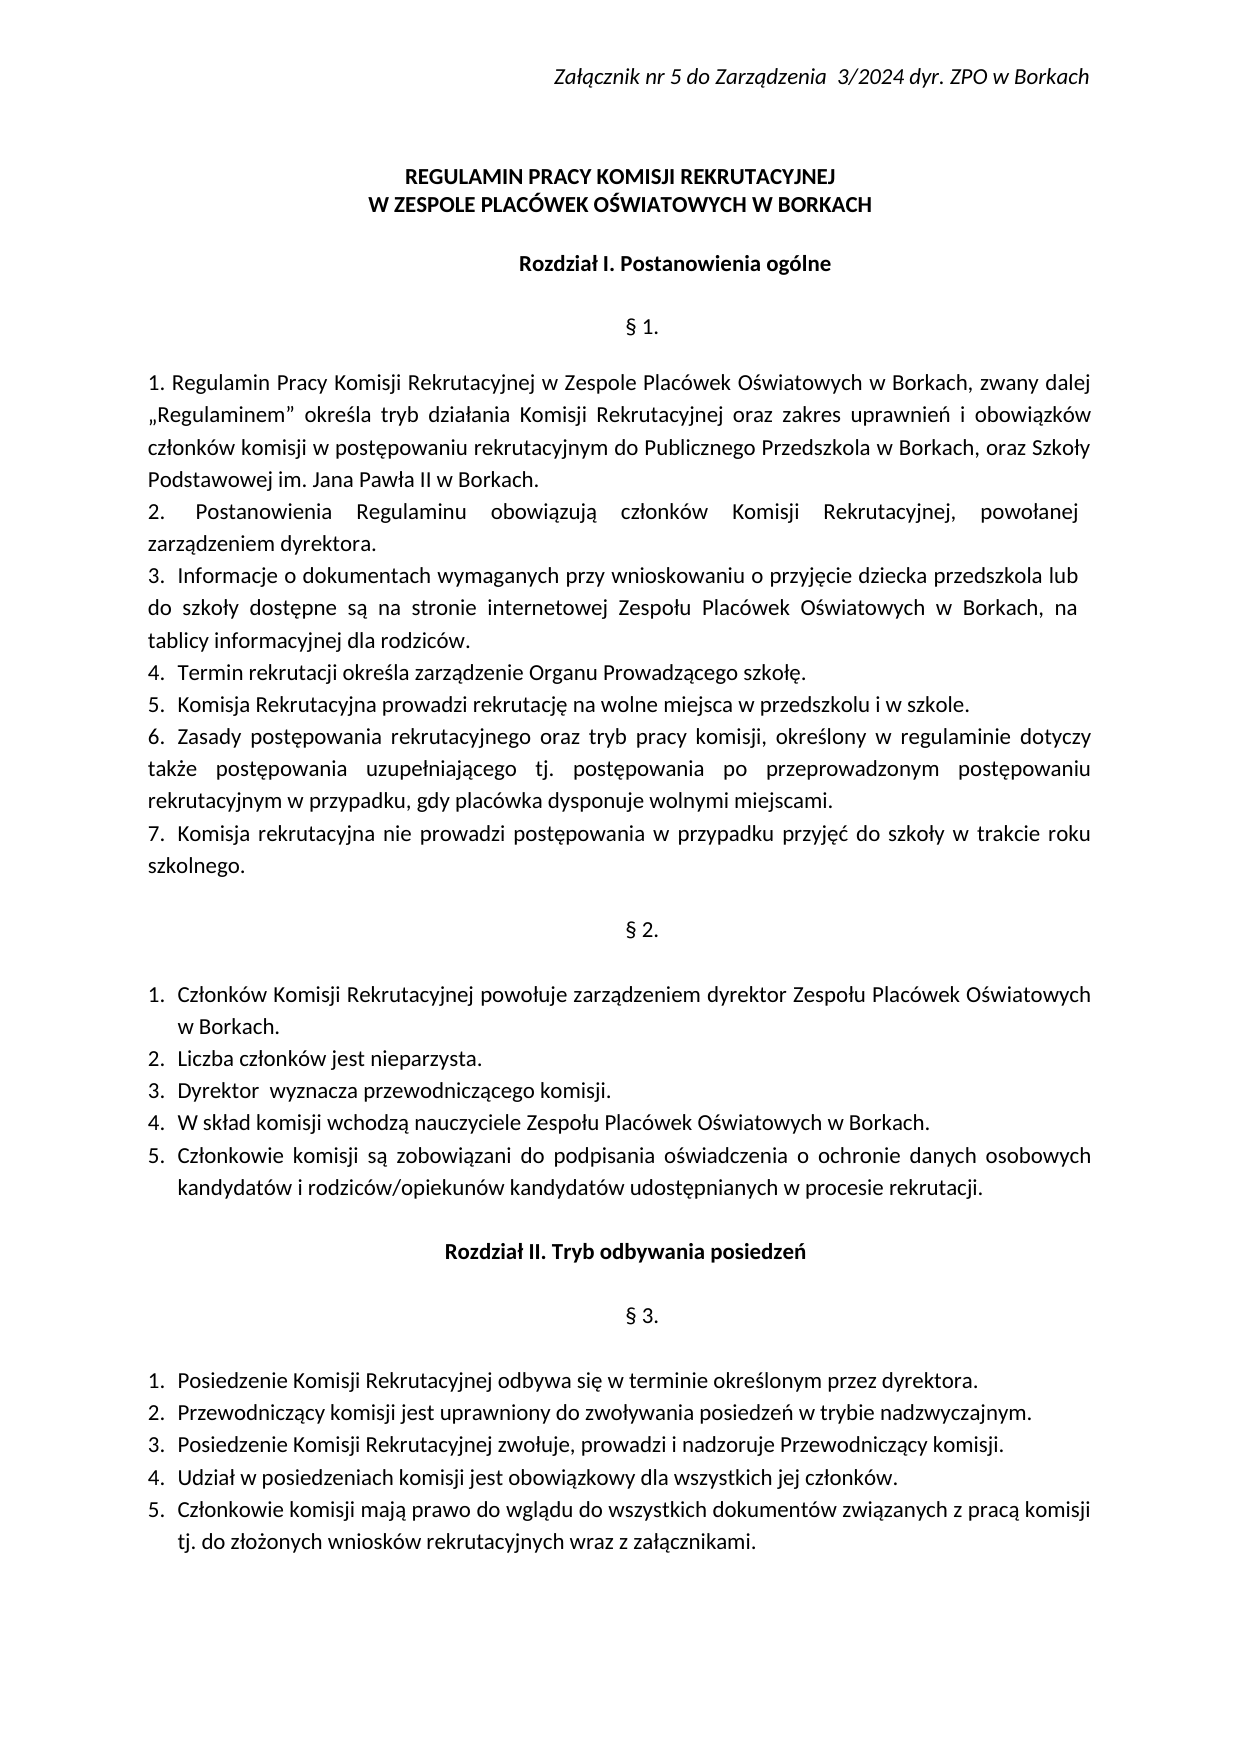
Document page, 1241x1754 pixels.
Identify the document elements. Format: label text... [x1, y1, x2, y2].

list Komisja Rekrutacyjna prowadzi rekrutację na wolne miejsca w przedszkolu i w szkole. [148, 690, 1093, 718]
list Udział w posiedzeniach komisji jest obowiązkowy dla wszystkich jej członków. [148, 1463, 1093, 1491]
list Członków Komisji Rekrutacyjnej powołuje zarządzeniem dyrektor Zespołu Placówek Oświatowych w Borkach. [148, 980, 1093, 1040]
list Dyrektor wyznacza przewodniczącego komisji. [148, 1076, 1093, 1104]
list Posiedzenie Komisji Rekrutacyjnej zwołuje, prowadzi i nadzoruje Przewodniczący komisji. [148, 1430, 1093, 1458]
text W ZESPOLE PLACÓWEK OŚWIATOWYCH W BORKACH [148, 191, 1093, 219]
list Członkowie komisji są zobowiązani do podpisania oświadczenia o ochronie danych osobowych kandydatów i rodziców/opiekunów kandydatów udostępnianych w procesie rekrutacji. [148, 1141, 1093, 1201]
text § 1. [192, 312, 1093, 340]
list Liczba członków jest nieparzysta. [148, 1044, 1093, 1072]
text REGULAMIN PRACY KOMISJI REKRUTACYJNEJ [148, 162, 1093, 191]
list Członkowie komisji mają prawo do wglądu do wszystkich dokumentów związanych z pracą komisji tj. do złożonych wniosków rekrutacyjnych wraz z załącznikami. [148, 1495, 1093, 1555]
text Załącznik nr 5 do Zarządzenia 3/2024 dyr. ZPO w Borkach [148, 59, 1093, 91]
list Zasady postępowania rekrutacyjnego oraz tryb pracy komisji, określony w regulaminie dotyczy także postępowania uzupełniającego tj. postępowania po przeprowadzonym postępowaniu rekrutacyjnym w przypadku, gdy placówka dysponuje wolnymi miejscami. [148, 722, 1093, 815]
list Informacje o dokumentach wymaganych przy wnioskowaniu o przyjęcie dziecka przedszkola lub do szkoły dostępne są na stronie internetowej Zespołu Placówek Oświatowych w Borkach, na tablicy informacyjnej dla rodziców. [148, 561, 1080, 654]
text 1. Regulamin Pracy Komisji Rekrutacyjnej w Zespole Placówek Oświatowych w Borkach, zwany dalej „Regulaminem” określa tryb działania Komisji Rekrutacyjnej oraz zakres uprawnień i obowiązków członków komisji w postępowaniu rekrutacyjnym do Publicznego Przedszkola w Borkach, oraz Szkoły Podstawowej im. Jana Pawła II w Borkach. [148, 368, 1093, 493]
text § 3. [192, 1302, 1093, 1330]
list Posiedzenie Komisji Rekrutacyjnej odbywa się w terminie określonym przez dyrektora. [148, 1366, 1093, 1394]
list Termin rekrutacji określa zarządzenie Organu Prowadzącego szkołę. [148, 658, 1093, 686]
list Przewodniczący komisji jest uprawniony do zwoływania posiedzeń w trybie nadzwyczajnym. [148, 1398, 1093, 1426]
list Postanowienia Regulaminu obowiązują członków Komisji Rekrutacyjnej, powołanej zarządzeniem dyrektora. [148, 497, 1080, 557]
list W skład komisji wchodzą nauczyciele Zespołu Placówek Oświatowych w Borkach. [148, 1108, 1093, 1137]
text § 2. [192, 915, 1093, 943]
text Rozdział II. Tryb odbywania posiedzeń [148, 1237, 1103, 1265]
list Komisja rekrutacyjna nie prowadzi postępowania w przypadku przyjęć do szkoły w trakcie roku szkolnego. [148, 819, 1093, 879]
text Rozdział I. Postanowienia ogólne [519, 249, 1093, 277]
